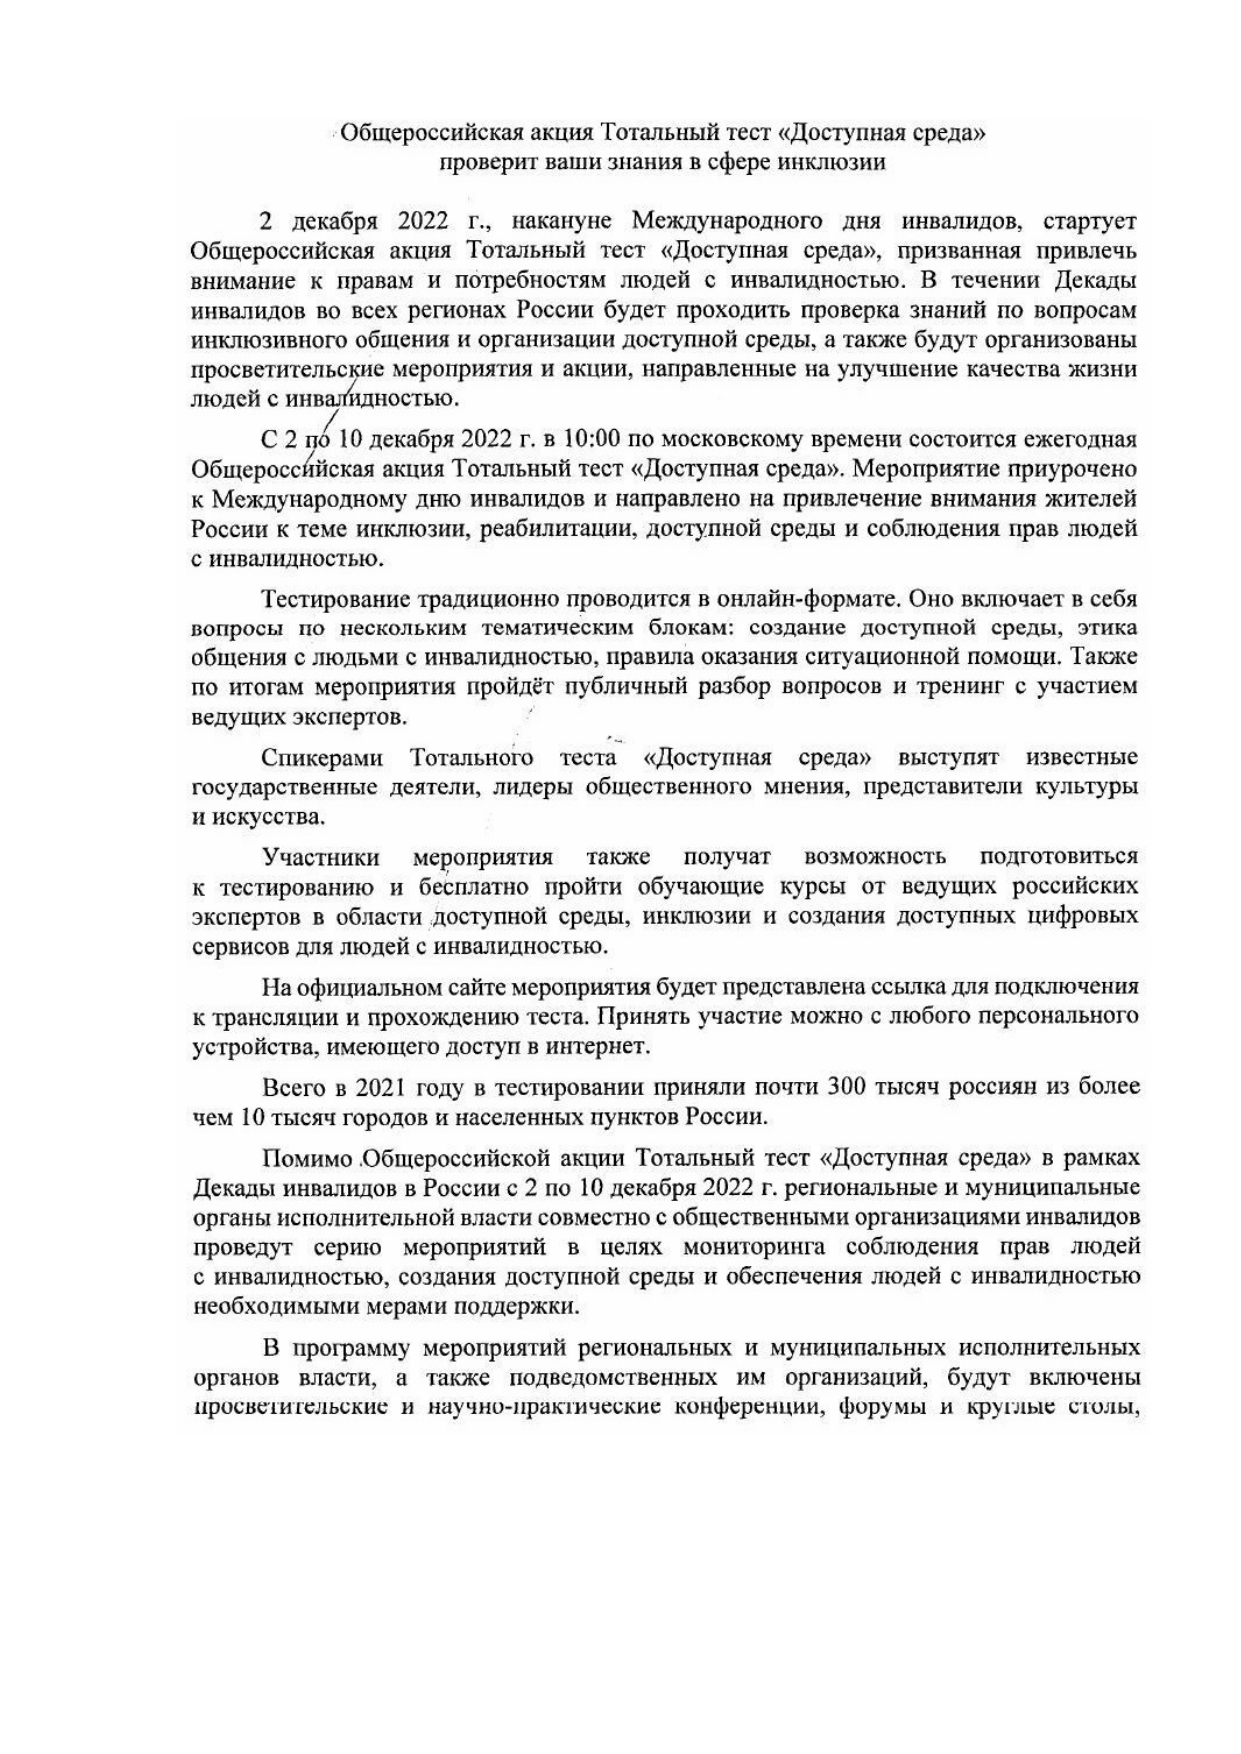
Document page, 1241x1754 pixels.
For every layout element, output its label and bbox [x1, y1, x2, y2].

picture [177, 118, 1152, 1435]
